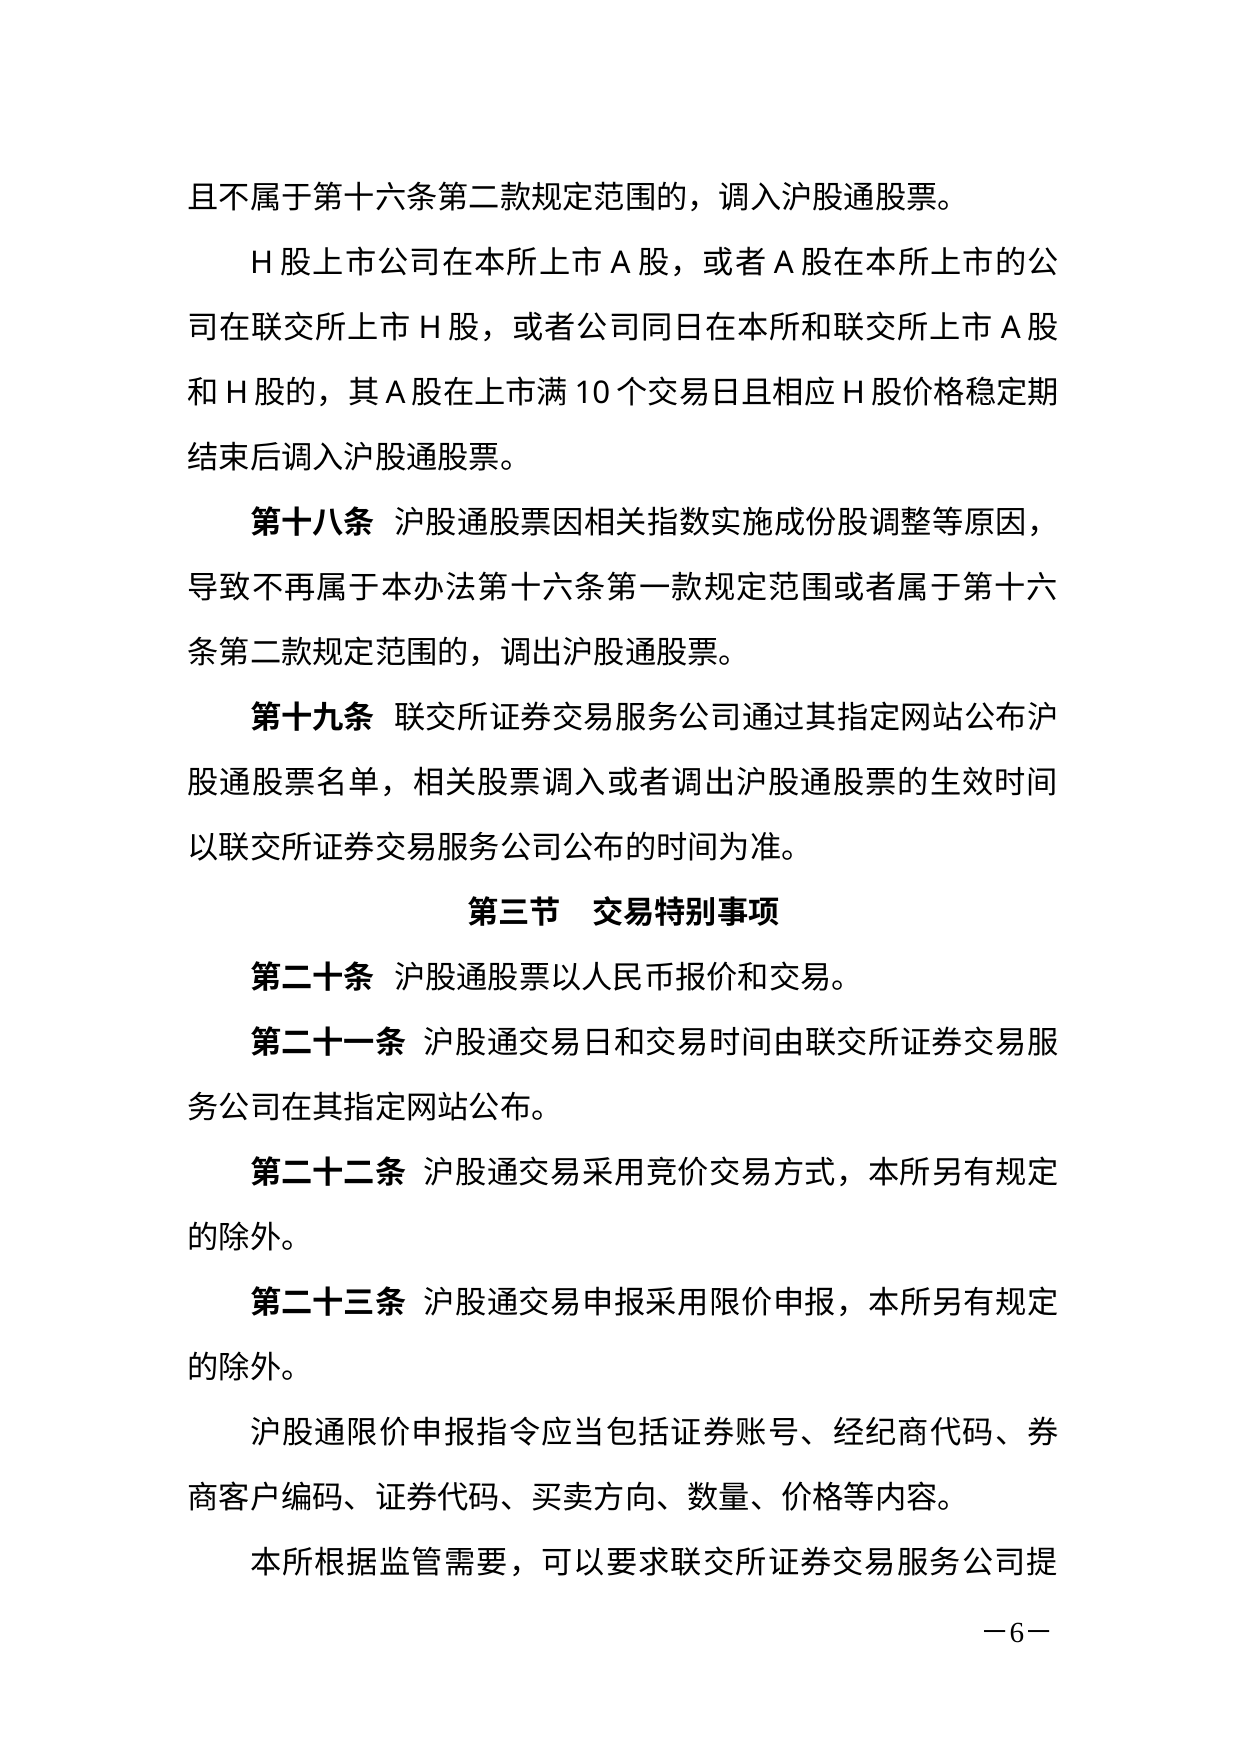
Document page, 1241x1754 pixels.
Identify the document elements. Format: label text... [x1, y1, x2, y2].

list 沪股通股票以人民币报价和交易。 [187, 942, 1059, 1007]
list 沪股通交易采用竞价交易方式，本所另有规定的除外。 [187, 1137, 1059, 1267]
list 沪股通股票因相关指数实施成份股调整等原因，导致不再属于本办法第十六条第一款规定范围或者属于第十六条第二款规定范围的，调出沪股通股票。 [187, 487, 1059, 682]
list 联交所证券交易服务公司通过其指定网站公布沪股通股票名单，相关股票调入或者调出沪股通股票的生效时间以联交所证券交易服务公司公布的时间为准。 [187, 682, 1059, 877]
list 沪股通交易申报采用限价申报，本所另有规定的除外。 [187, 1267, 1059, 1397]
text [187, 1527, 1059, 1592]
text 第三节 交易特别事项 [187, 877, 1059, 942]
list 沪股通交易日和交易时间由联交所证券交易服务公司在其指定网站公布。 [187, 1007, 1059, 1137]
text 沪股通限价申报指令应当包括证券账号、经纪商代码、券商客户编码、证券代码、买卖方向、数量、价格等内容。 [187, 1397, 1059, 1527]
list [187, 162, 1059, 227]
text H股上市公司在本所上市A股，或者A股在本所上市的公司在联交所上市H股，或者公司同日在本所和联交所上市A股和H股的，其A股在上市满10个交易日且相应H股价格稳定期结束后调入沪股通股票。 [187, 227, 1059, 487]
